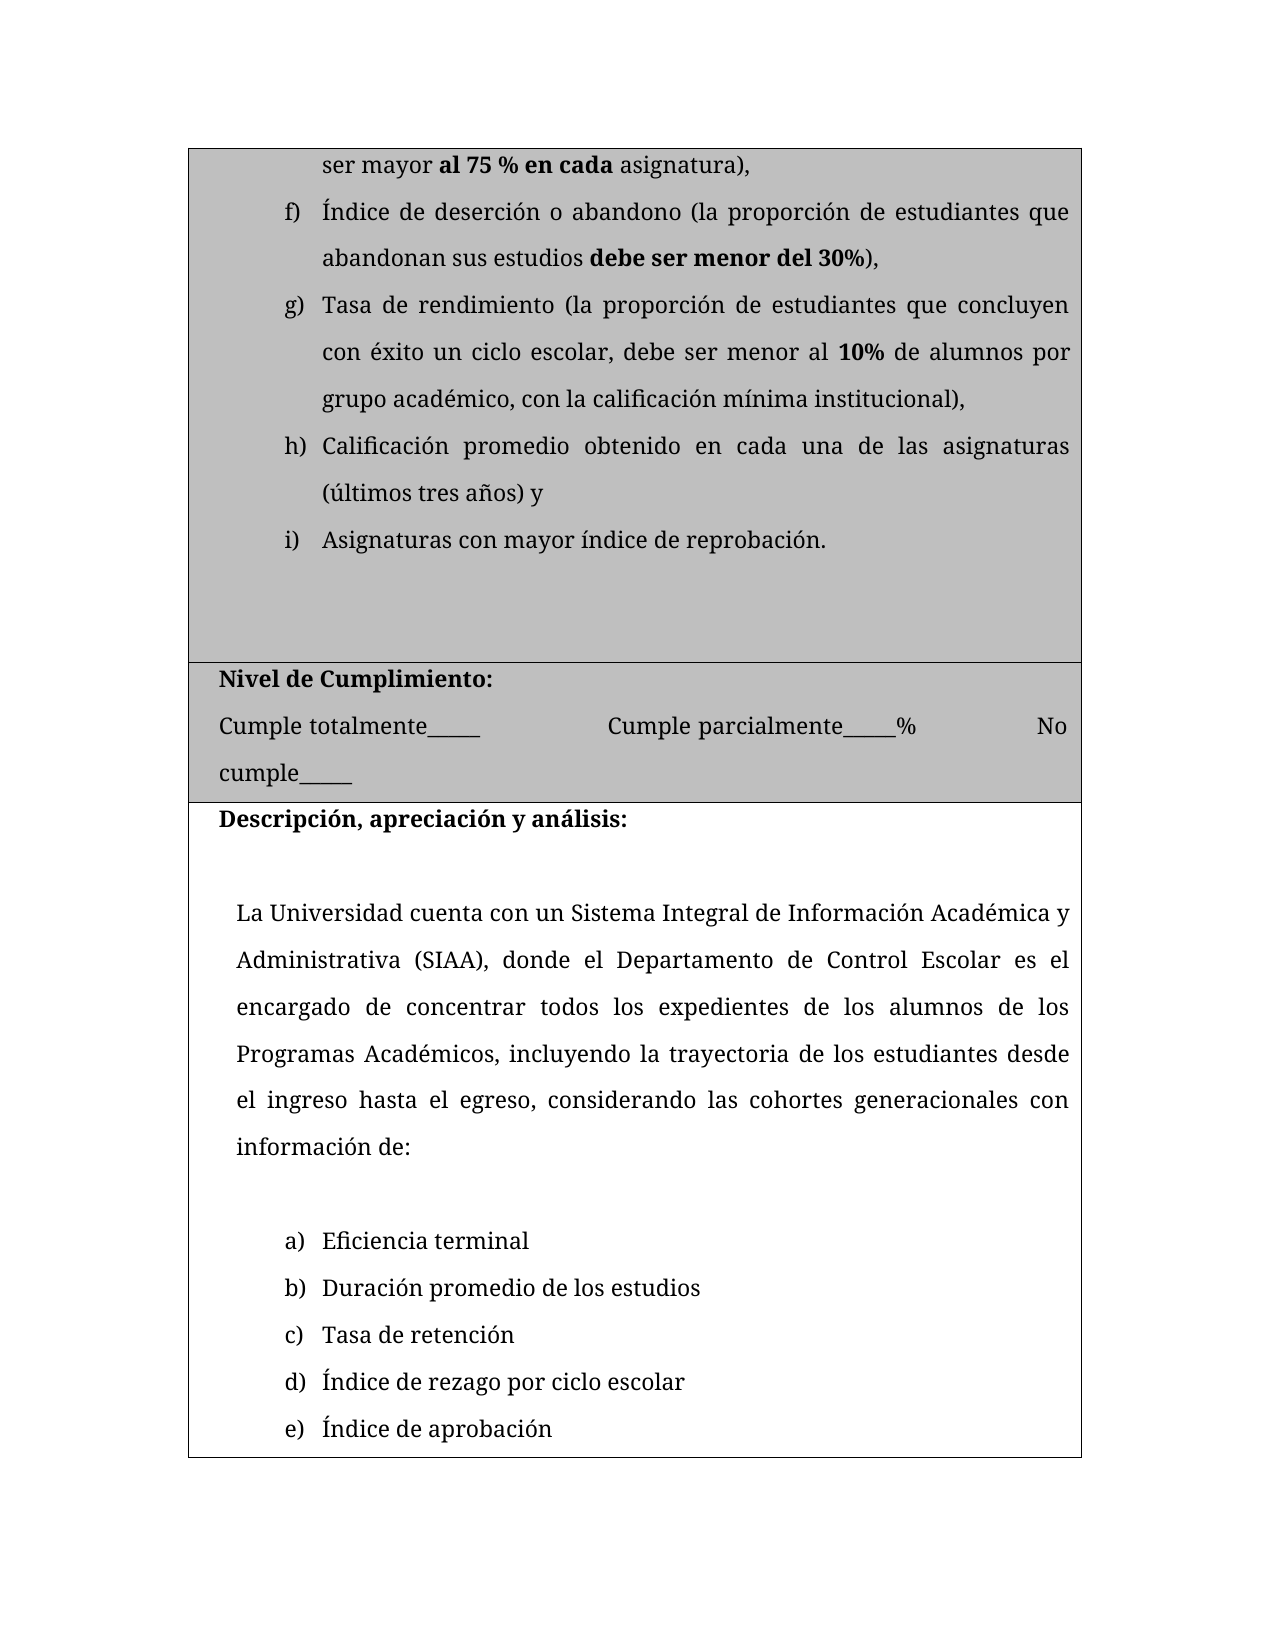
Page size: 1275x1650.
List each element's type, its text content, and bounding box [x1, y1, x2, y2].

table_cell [189, 803, 1081, 1457]
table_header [189, 149, 1081, 662]
table_cell Nivel de Cumplimiento: Cumple totalmente_____ Cumple parcialmente_____% No cumple_____ [189, 663, 1081, 802]
